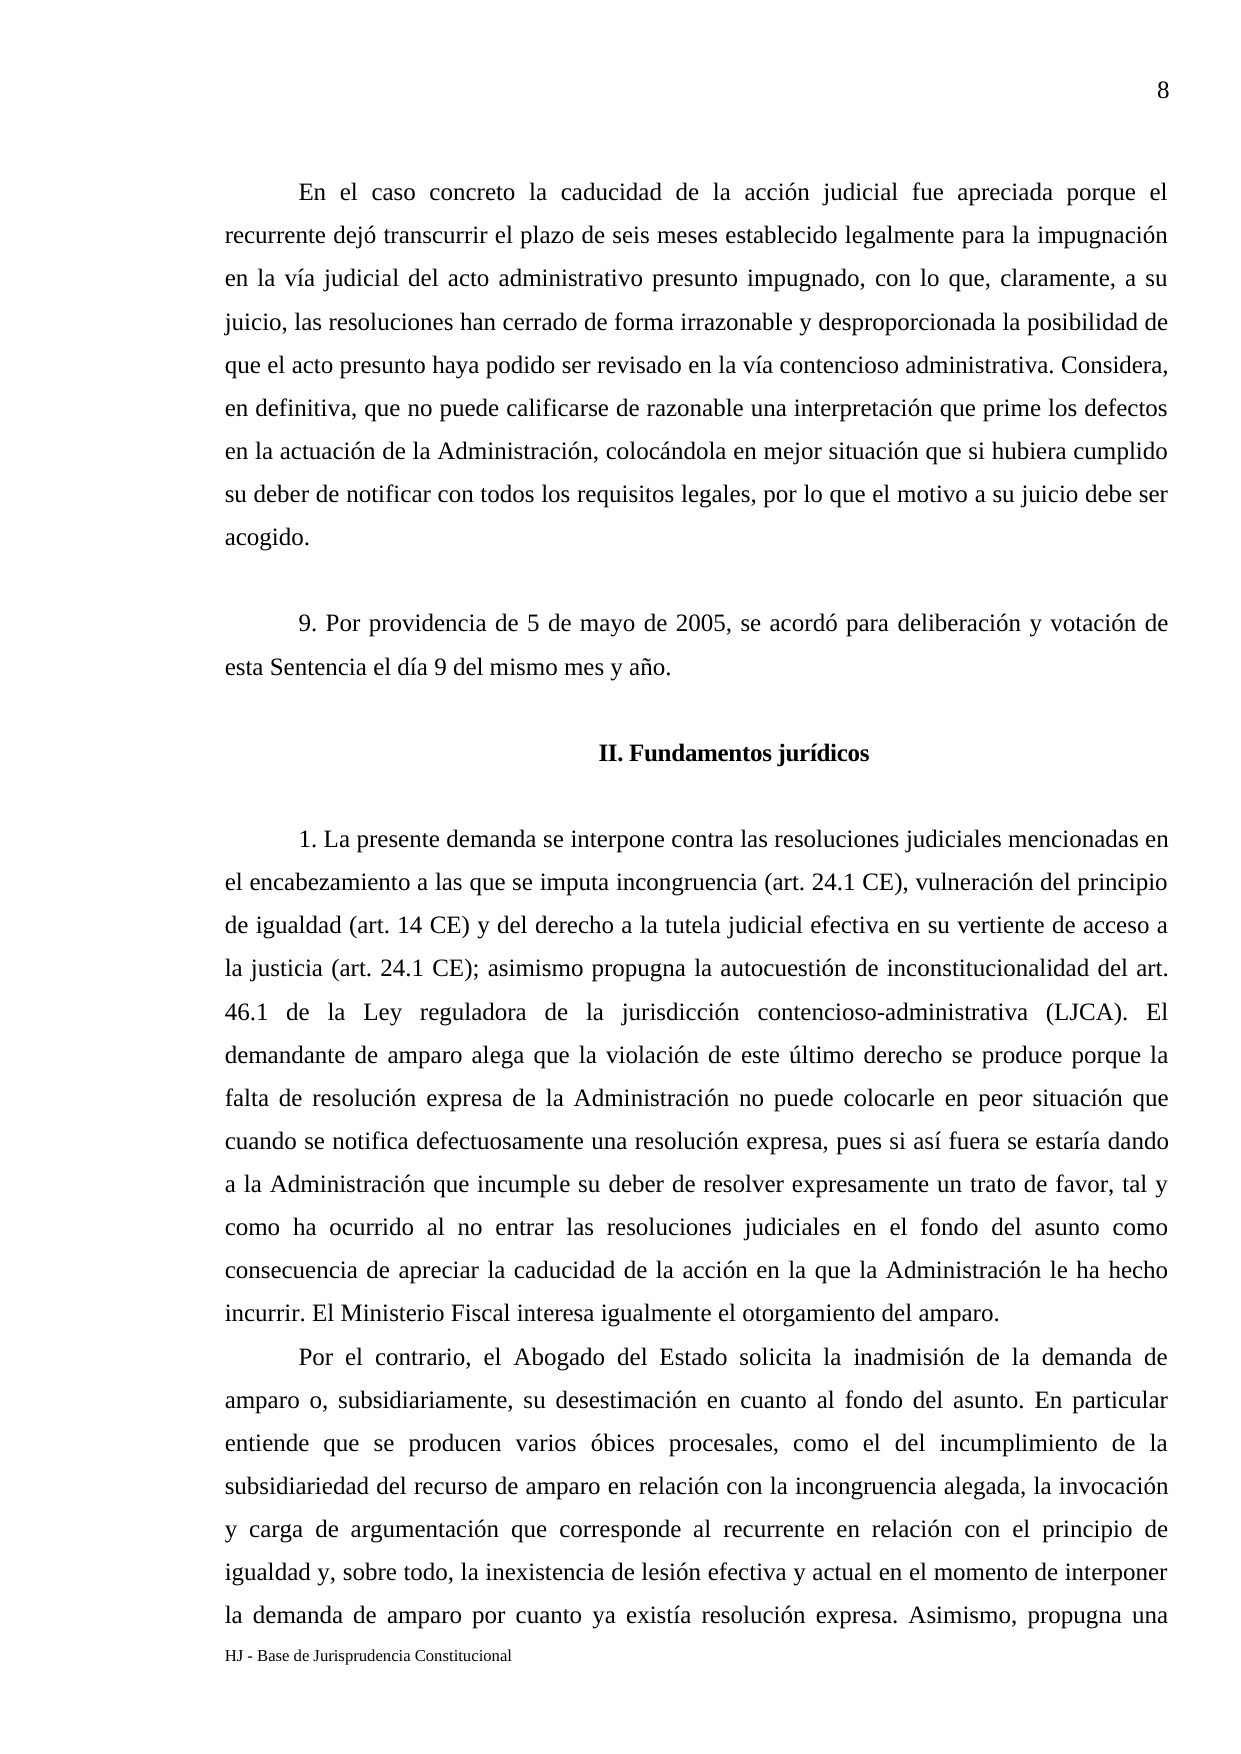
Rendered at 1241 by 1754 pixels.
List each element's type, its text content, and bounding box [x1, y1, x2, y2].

text 1. La presente demanda se interpone contra las resoluciones judiciales mencionadas en el encabezamiento a las que se imputa incongruencia (art. 24.1 CE), vulneración del principio de igualdad (art. 14 CE) y del derecho a la tutela judicial efectiva en su vertiente de acceso a la justicia (art. 24.1 CE); asimismo propugna la autocuestión de inconstitucionalidad del art. 46.1 de la Ley reguladora de la jurisdicción contencioso-administrativa (LJCA). El demandante de amparo alega que la violación de este último derecho se produce porque la falta de resolución expresa de la Administración no puede colocarle en peor situación que cuando se notifica defectuosamente una resolución expresa, pues si así fuera se estaría dando a la Administración que incumple su deber de resolver expresamente un trato de favor, tal y como ha ocurrido al no entrar las resoluciones judiciales en el fondo del asunto como consecuencia de apreciar la caducidad de la acción en la que la Administración le ha hecho incurrir. El Ministerio Fiscal interesa igualmente el otorgamiento del amparo. [224, 824, 1169, 1327]
subtitle II. Fundamentos jurídicos [224, 738, 1169, 767]
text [224, 1342, 1169, 1629]
text 9. Por providencia de 5 de mayo de 2005, se acordó para deliberación y votación de esta Sentencia el día 9 del mismo mes y año. [224, 608, 1169, 680]
text En el caso concreto la caducidad de la acción judicial fue apreciada porque el recurrente dejó transcurrir el plazo de seis meses establecido legalmente para la impugnación en la vía judicial del acto administrativo presunto impugnado, con lo que, claramente, a su juicio, las resoluciones han cerrado de forma irrazonable y desproporcionada la posibilidad de que el acto presunto haya podido ser revisado en la vía contencioso administrativa. Considera, en definitiva, que no puede calificarse de razonable una interpretación que prime los defectos en la actuación de la Administración, colocándola en mejor situación que si hubiera cumplido su deber de notificar con todos los requisitos legales, por lo que el motivo a su juicio debe ser acogido. [224, 177, 1169, 551]
